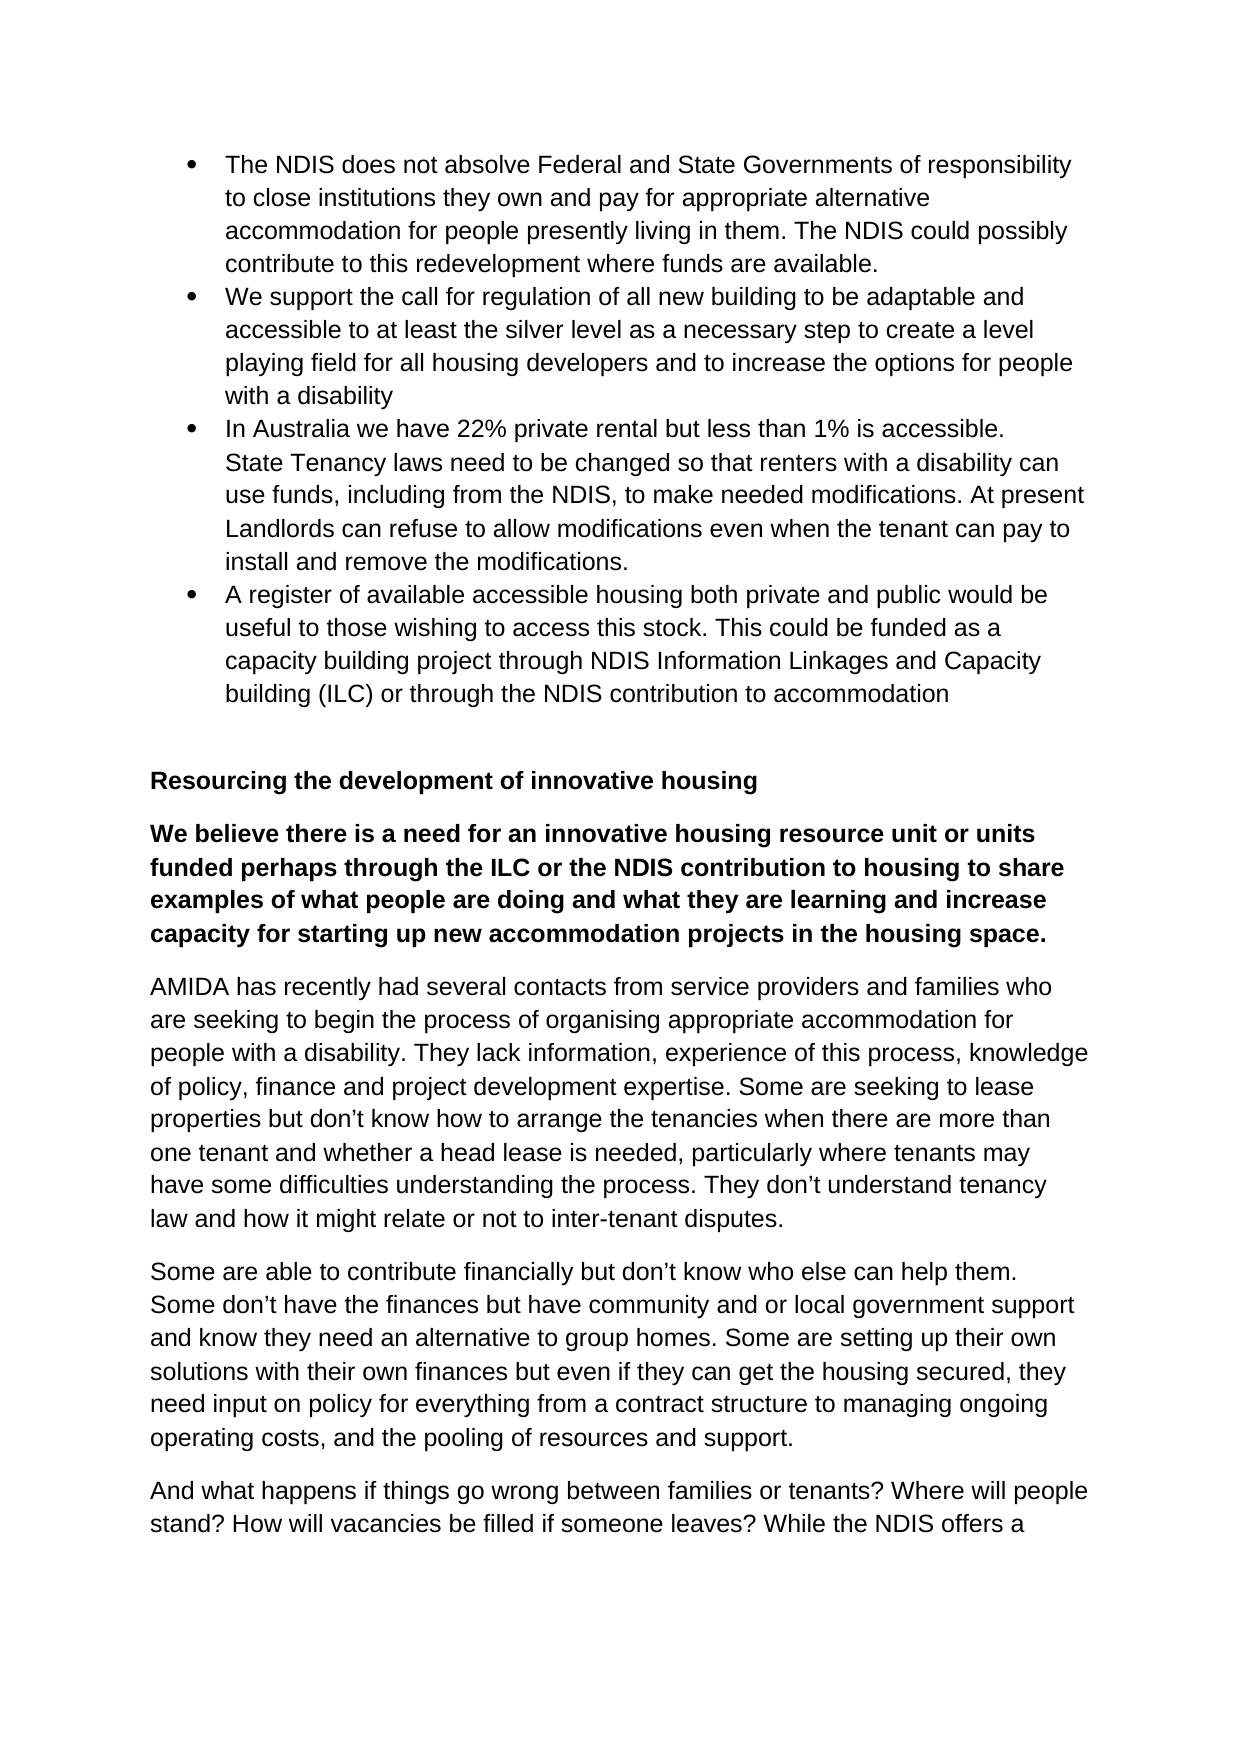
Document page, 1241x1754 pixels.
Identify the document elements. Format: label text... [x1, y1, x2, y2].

list In Australia we have 22% private rental but less than 1% is accessible. [187, 414, 1090, 443]
text AMIDA has recently had several contacts from service providers and families who are seeking to begin the process of organising appropriate accommodation for people with a disability. They lack information, experience of this process, knowledge of policy, finance and project development expertise. Some are seeking to lease properties but don’t know how to arrange the tenancies when there are more than one tenant and whether a head lease is needed, particularly where tenants may have some difficulties understanding the process. They don’t understand tenancy law and how it might relate or not to inter-tenant disputes. [150, 972, 1090, 1232]
list A register of available accessible housing both private and public would be useful to those wishing to access this stock. This could be funded as a capacity building project through NDIS Information Linkages and Capacity building (ILC) or through the NDIS contribution to accommodation [187, 579, 1090, 707]
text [150, 1476, 1090, 1538]
list The NDIS does not absolve Federal and State Governments of responsibility to close institutions they own and pay for appropriate alternative accommodation for people presently living in them. The NDIS could possibly contribute to this redevelopment where funds are available. [187, 150, 1090, 278]
list We support the call for regulation of all new building to be adaptable and accessible to at least the silver level as a necessary step to create a level playing field for all housing developers and to increase the options for people with a disability [187, 282, 1090, 410]
text We believe there is a need for an innovative housing resource unit or units funded perhaps through the ILC or the NDIS contribution to housing to share examples of what people are doing and what they are learning and increase capacity for starting up new accommodation projects in the housing space. [150, 819, 1090, 947]
list State Tenancy laws need to be changed so that renters with a disability can use funds, including from the NDIS, to make needed modifications. At present Landlords can refuse to allow modifications even when the tenant can pay to install and remove the modifications. [225, 447, 1090, 575]
text Some are able to contribute financially but don’t know who else can help them. Some don’t have the finances but have community and or local government support and know they need an alternative to group homes. Some are setting up their own solutions with their own finances but even if they can get the housing secured, they need input on policy for everything from a contract structure to managing ongoing operating costs, and the pooling of resources and support. [150, 1257, 1090, 1451]
text Resourcing the development of innovative housing [150, 766, 1090, 794]
